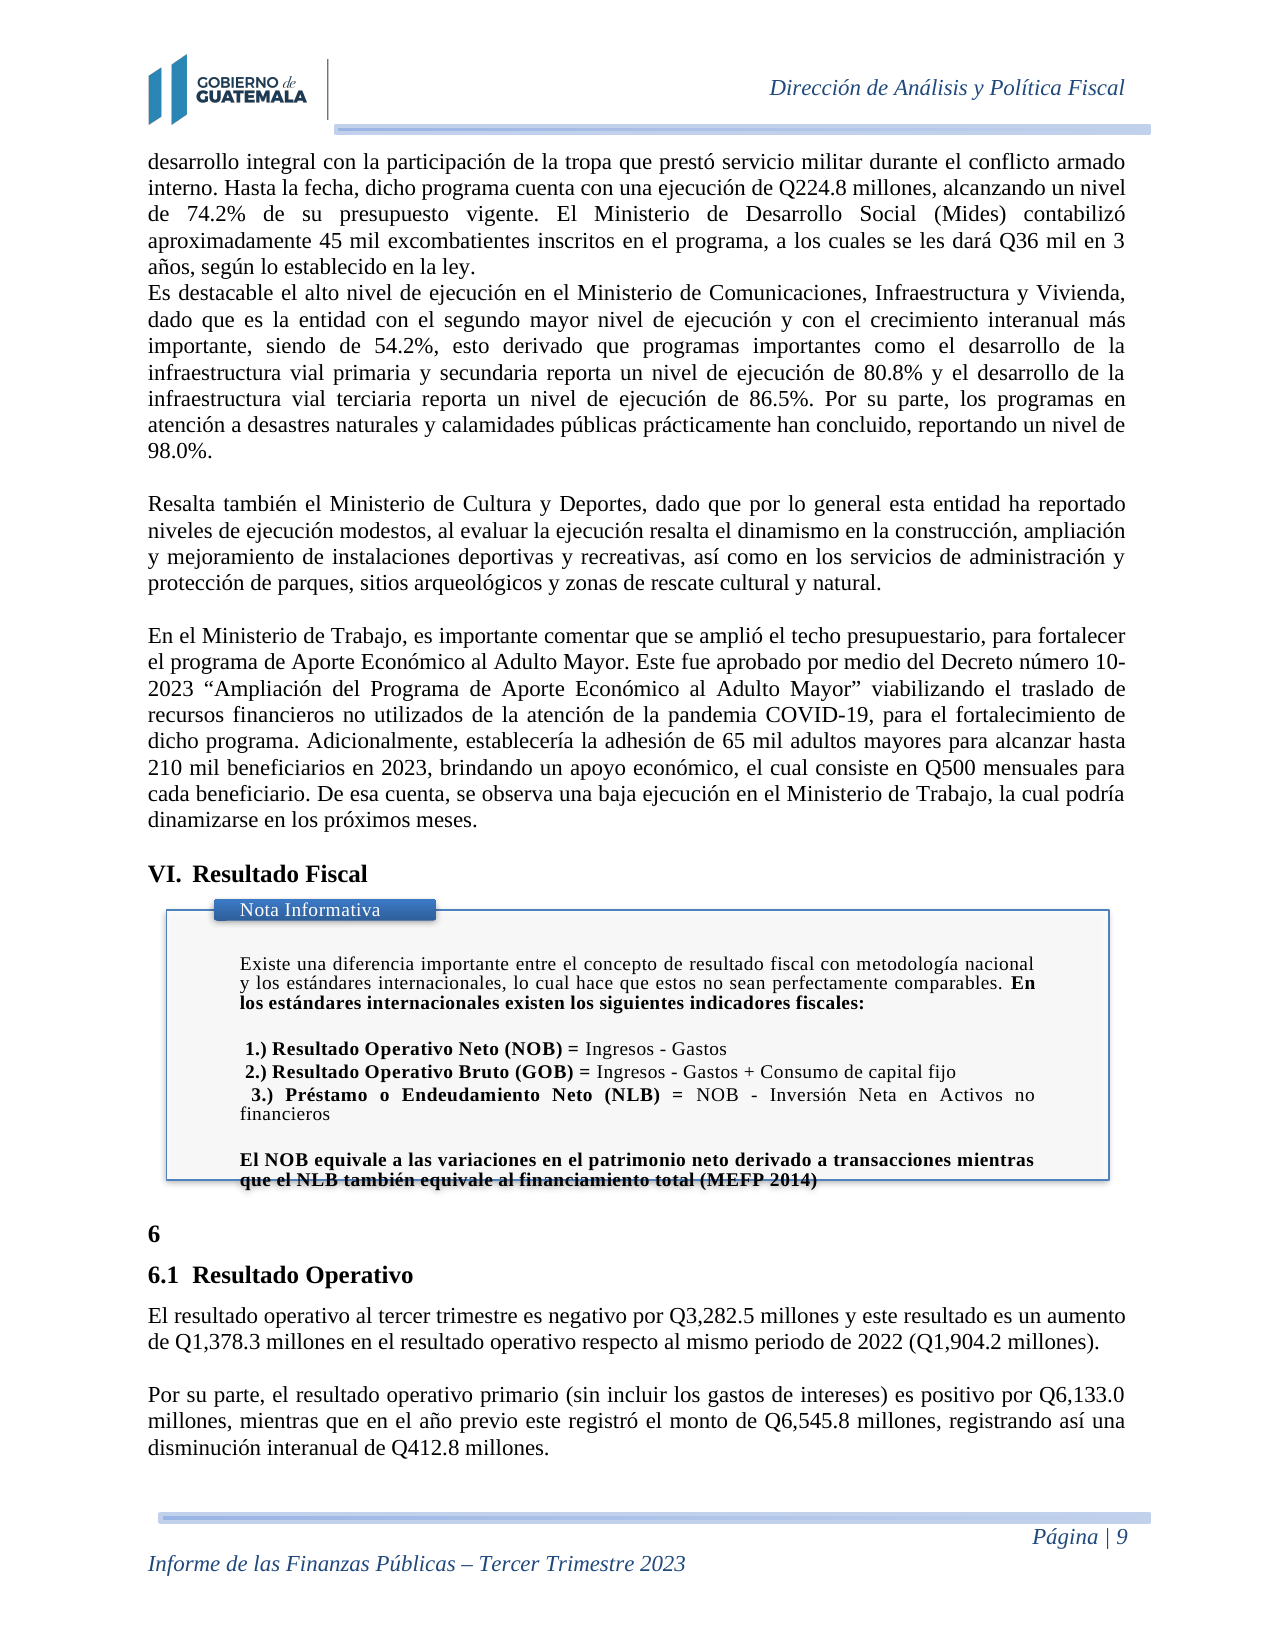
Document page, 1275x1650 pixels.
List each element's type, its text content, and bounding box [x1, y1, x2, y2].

text Es destacable el alto nivel de ejecución en el Ministerio de Comunicaciones, Infraestructura y Vivienda, dado que es la entidad con el segundo mayor nivel de ejecución y con el crecimiento interanual más importante, siendo de 54.2%, esto derivado que programas importantes como el desarrollo de la infraestructura vial primaria y secundaria reporta un nivel de ejecución de 80.8% y el desarrollo de la infraestructura vial terciaria reporta un nivel de ejecución de 86.5%. Por su parte, los programas en atención a desastres naturales y calamidades públicas prácticamente han concluido, reportando un nivel de 98.0%. [148, 279, 1127, 464]
picture [122, 25, 353, 147]
text El resultado operativo al tercer trimestre es negativo por Q3,282.5 millones y este resultado es un aumento de Q1,378.3 millones en el resultado operativo respecto al mismo periodo de 2022 (Q1,904.2 millones). [148, 1302, 1127, 1354]
text Por su parte, el resultado operativo primario (sin incluir los gastos de intereses) es positivo por Q6,133.0 millones, mientras que en el año previo este registró el monto de Q6,545.8 millones, registrando así una disminución interanual de Q412.8 millones. [148, 1381, 1127, 1460]
subtitle Resultado Operativo [148, 1261, 1127, 1289]
list Resultado Fiscal [148, 859, 1127, 888]
text En el Ministerio de Trabajo, es importante comentar que se amplió el techo presupuestario, para fortalecer el programa de Aporte Económico al Adulto Mayor. Este fue aprobado por medio del Decreto número 10-2023 “Ampliación del Programa de Aporte Económico al Adulto Mayor” viabilizando el traslado de recursos financieros no utilizados de la atención de la pandemia COVID-19, para el fortalecimiento de dicho programa. Adicionalmente, establecería la adhesión de 65 mil adultos mayores para alcanzar hasta 210 mil beneficiarios en 2023, brindando un apoyo económico, el cual consiste en Q500 mensuales para cada beneficiario. De esa cuenta, se observa una baja ejecución en el Ministerio de Trabajo, la cual podría dinamizarse en los próximos meses. [148, 622, 1127, 833]
text Resalta también el Ministerio de Cultura y Deportes, dado que por lo general esta entidad ha reportado niveles de ejecución modestos, al evaluar la ejecución resalta el dinamismo en la construcción, ampliación y mejoramiento de instalaciones deportivas y recreativas, así como en los servicios de administración y protección de parques, sitios arqueológicos y zonas de rescate cultural y natural. [148, 490, 1127, 596]
